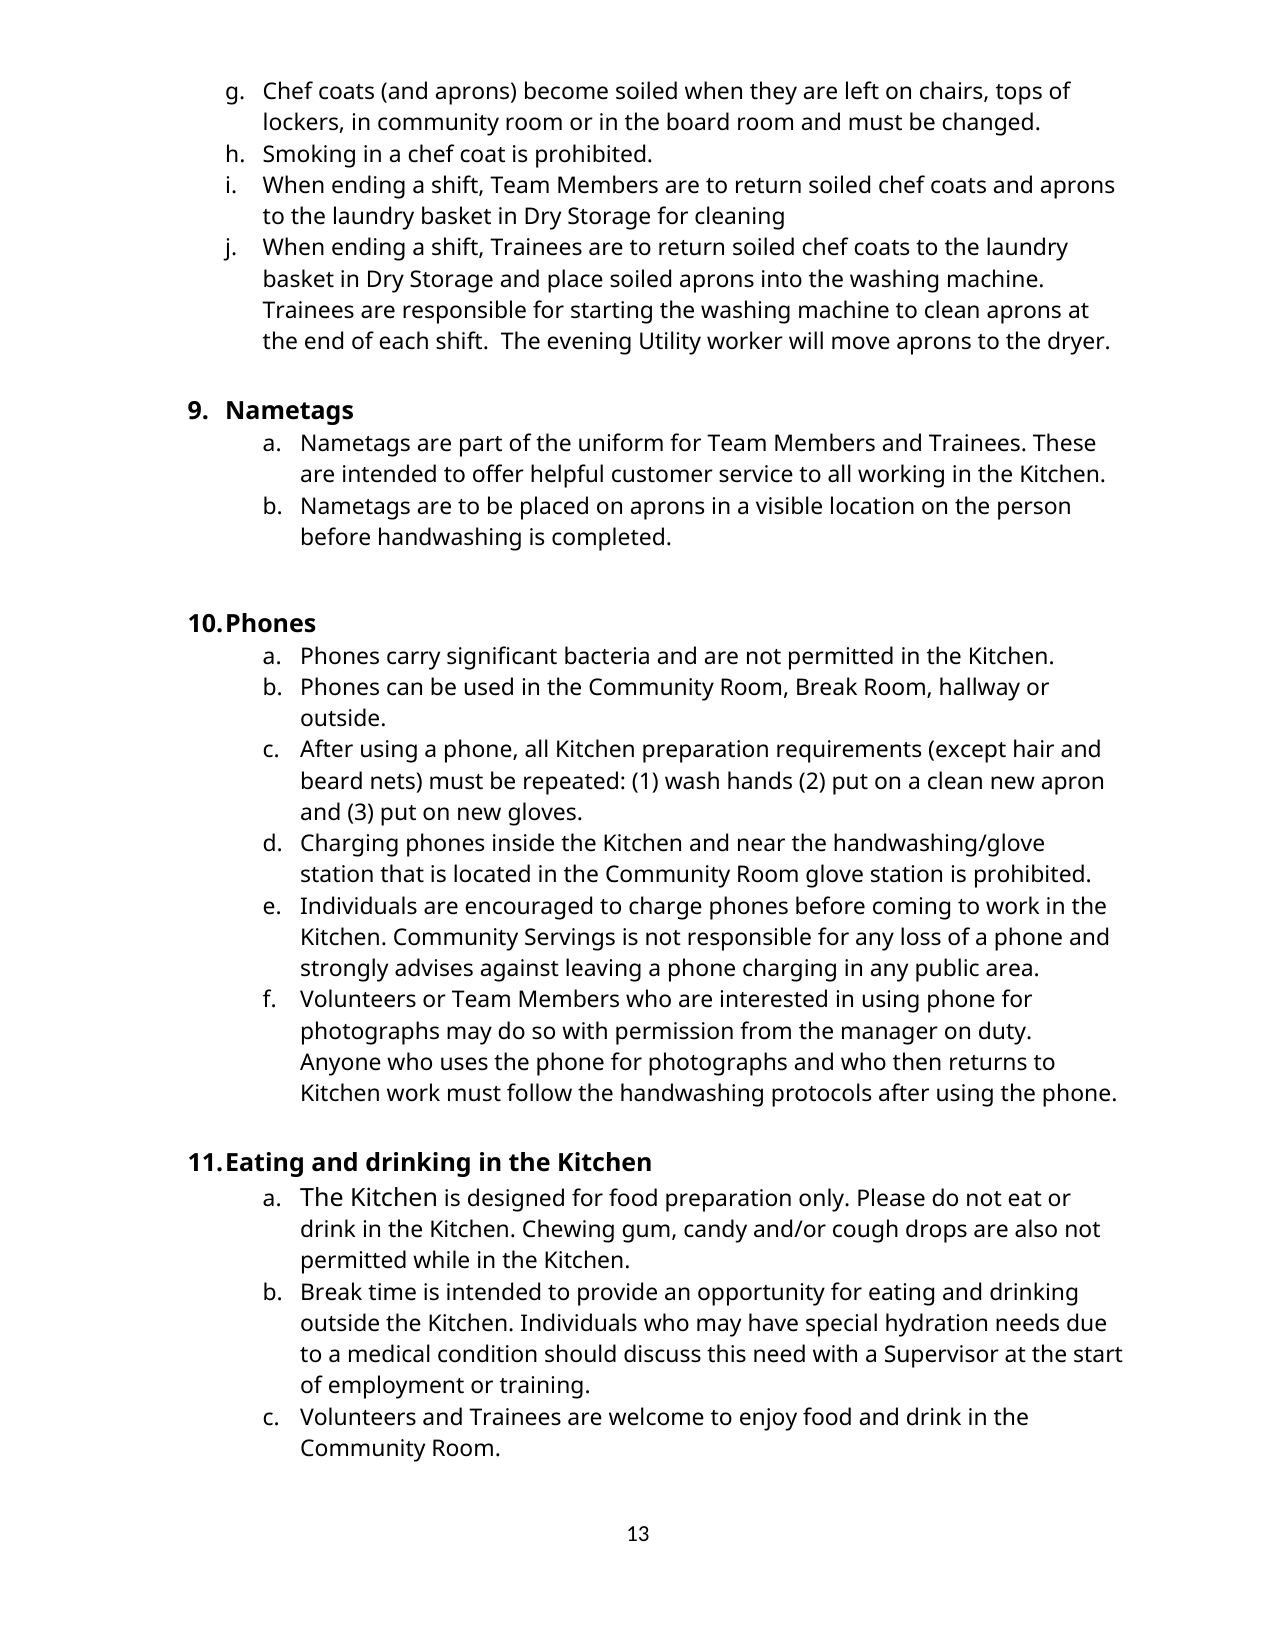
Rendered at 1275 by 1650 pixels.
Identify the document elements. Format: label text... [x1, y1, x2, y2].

list Phones [187, 606, 1125, 639]
list When ending a shift, Team Members are to return soiled chef coats and aprons to the laundry basket in Dry Storage for cleaning [225, 169, 1125, 231]
list Eating and drinking in the Kitchen [187, 1145, 1125, 1179]
list The Kitchen is designed for food preparation only. Please do not eat or drink in the Kitchen. Chewing gum, candy and/or cough drops are also not permitted while in the Kitchen. [262, 1179, 1125, 1276]
list Smoking in a chef coat is prohibited. [225, 137, 1125, 169]
list Nametags are part of the uniform for Team Members and Trainees. These are intended to offer helpful customer service to all working in the Kitchen. [262, 427, 1125, 489]
list After using a phone, all Kitchen preparation requirements (except hair and beard nets) must be repeated: (1) wash hands (2) put on a clean new apron and (3) put on new gloves. [262, 733, 1125, 827]
list Phones can be used in the Community Room, Break Room, hallway or outside. [262, 671, 1125, 733]
list Nametags are to be placed on aprons in a visible location on the person before handwashing is completed. [262, 489, 1125, 552]
list Individuals are encouraged to charge phones before coming to work in the Kitchen. Community Servings is not responsible for any loss of a phone and strongly advises against leaving a phone charging in any public area. [262, 889, 1125, 983]
list Charging phones inside the Kitchen and near the handwashing/glove station that is located in the Community Room glove station is prohibited. [262, 827, 1125, 889]
list When ending a shift, Trainees are to return soiled chef coats to the laundry basket in Dry Storage and place soiled aprons into the washing machine. Trainees are responsible for starting the washing machine to clean aprons at the end of each shift. The evening Utility worker will move aprons to the dryer. [225, 231, 1125, 356]
list Volunteers and Trainees are welcome to enjoy food and drink in the Community Room. [262, 1401, 1125, 1463]
list Phones carry significant bacteria and are not permitted in the Kitchen. [262, 639, 1125, 671]
list Nametags [187, 393, 1125, 427]
list Break time is intended to provide an opportunity for eating and drinking outside the Kitchen. Individuals who may have special hydration needs due to a medical condition should discuss this need with a Supervisor at the start of employment or training. [262, 1276, 1125, 1401]
list Chef coats (and aprons) become soiled when they are left on chairs, tops of lockers, in community room or in the board room and must be changed. [225, 75, 1125, 137]
list Volunteers or Team Members who are interested in using phone for photographs may do so with permission from the manager on duty. Anyone who uses the phone for photographs and who then returns to Kitchen work must follow the handwashing protocols after using the phone. [262, 983, 1125, 1108]
